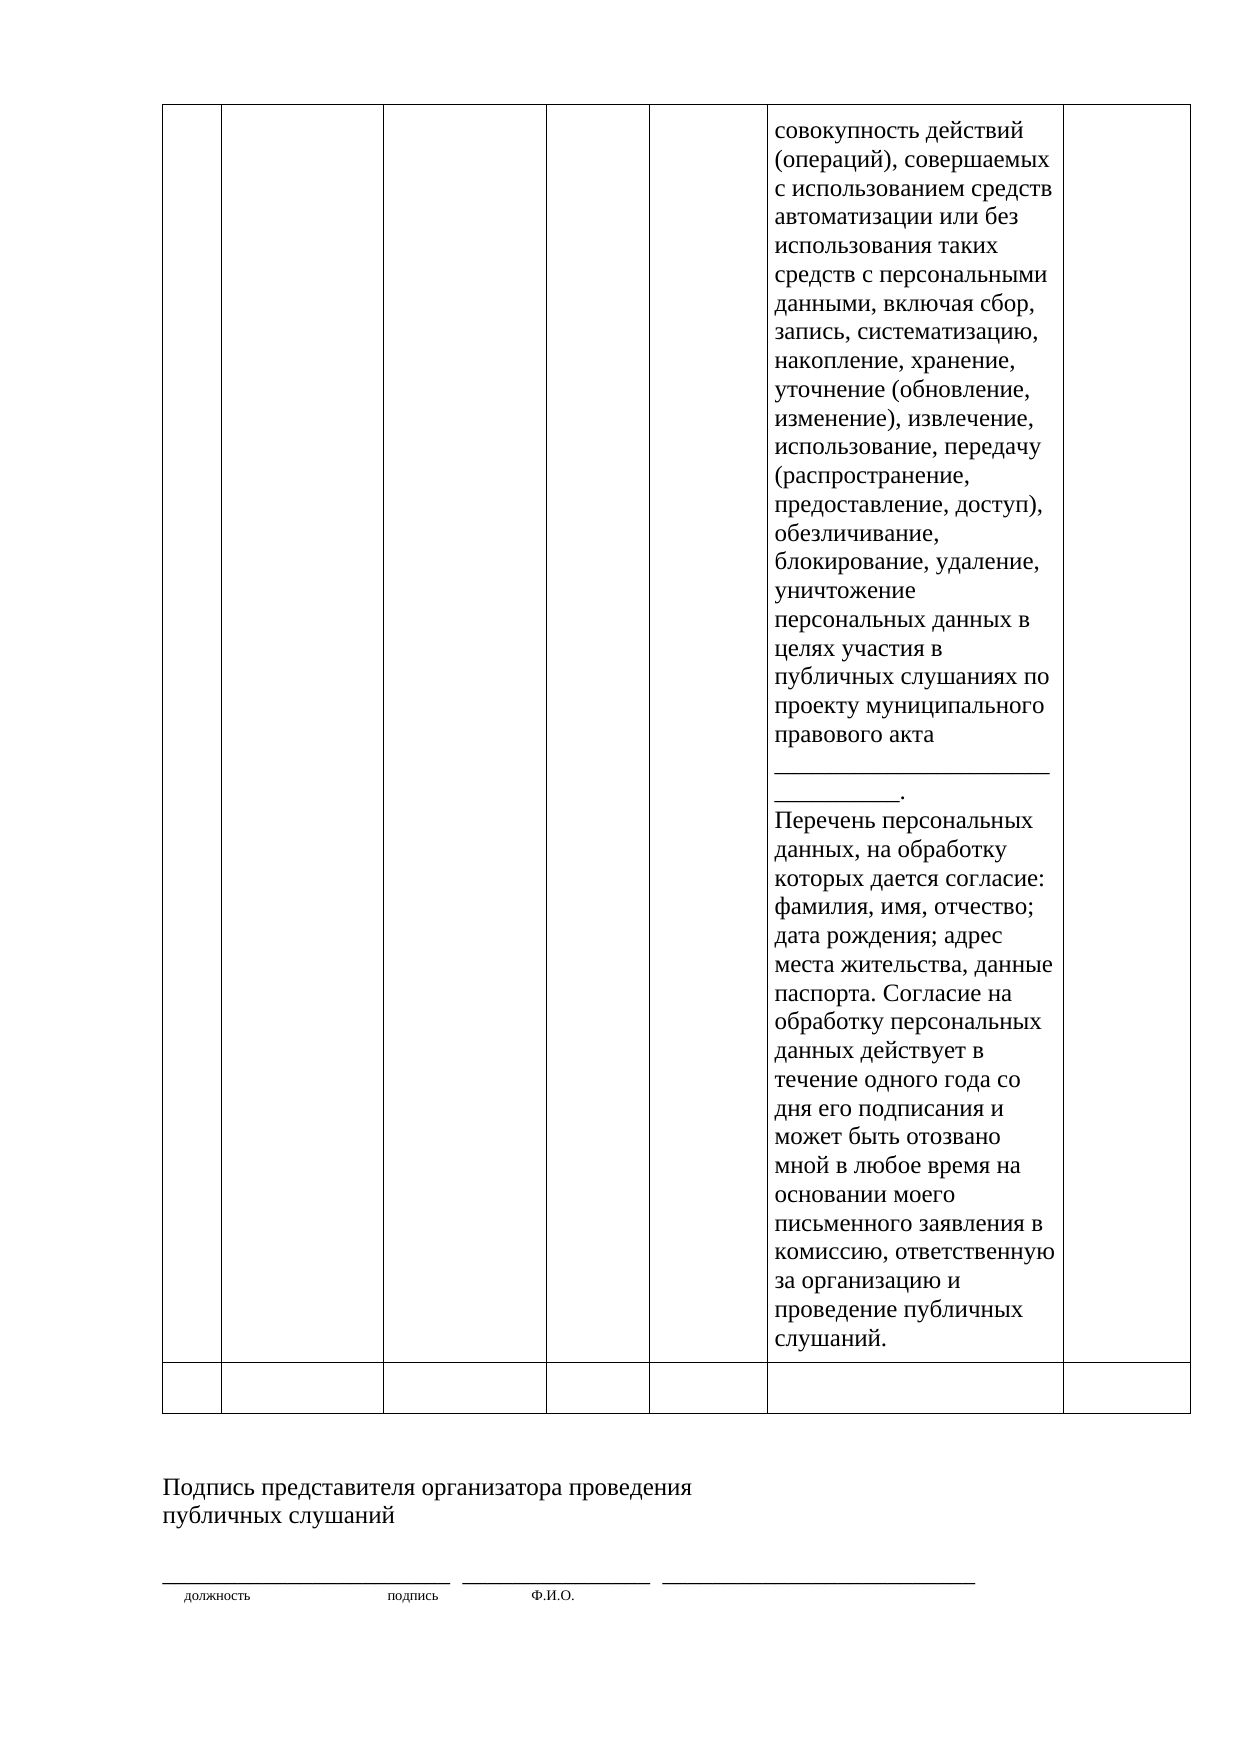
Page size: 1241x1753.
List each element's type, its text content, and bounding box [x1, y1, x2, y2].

table_cell [650, 105, 767, 1362]
table_cell [650, 1363, 767, 1413]
text Подпись представителя организатора проведения [162, 1472, 1167, 1500]
table_cell [222, 105, 383, 1362]
table_cell [384, 105, 546, 1362]
table_cell [384, 1363, 546, 1413]
text публичных слушаний [162, 1500, 1167, 1529]
table_cell [1064, 1363, 1190, 1413]
text _______________________ _______________ _________________________ [162, 1558, 1167, 1587]
text должность подпись Ф.И.О. [162, 1587, 1167, 1615]
table_cell [547, 1363, 649, 1413]
table_cell [768, 1363, 1063, 1413]
table_cell [1064, 105, 1190, 1362]
table_cell [222, 1363, 383, 1413]
table_cell [163, 1363, 221, 1413]
table_cell [163, 105, 221, 1362]
table_cell [547, 105, 649, 1362]
